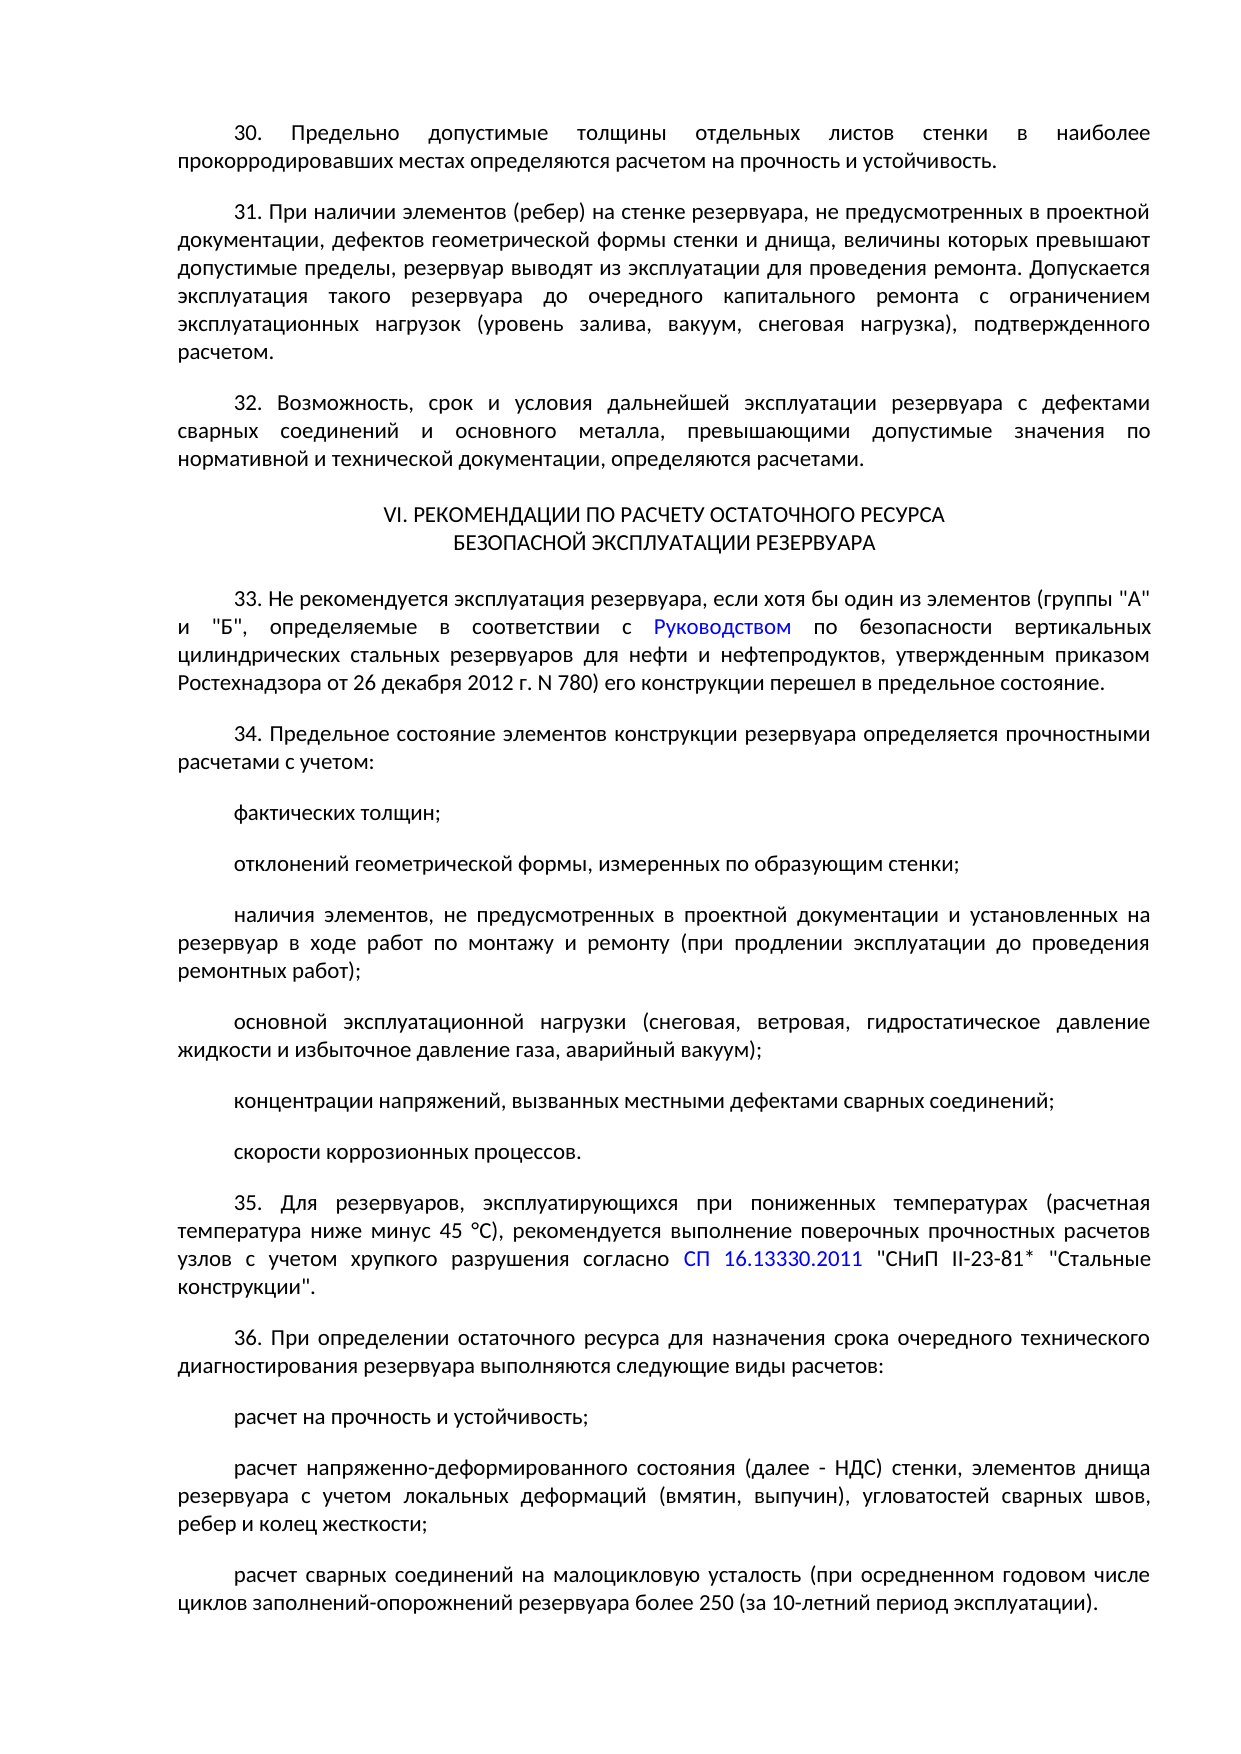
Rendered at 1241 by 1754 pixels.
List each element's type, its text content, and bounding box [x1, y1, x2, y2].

text 36. При определении остаточного ресурса для назначения срока очередного технического диагностирования резервуара выполняются следующие виды расчетов: [177, 1323, 1152, 1379]
text 32. Возможность, срок и условия дальнейшей эксплуатации резервуара с дефектами сварных соединений и основного металла, превышающими допустимые значения по нормативной и технической документации, определяются расчетами. [177, 388, 1152, 472]
text БЕЗОПАСНОЙ ЭКСПЛУАТАЦИИ РЕЗЕРВУАРА [177, 528, 1152, 556]
text наличия элементов, не предусмотренных в проектной документации и установленных на резервуар в ходе работ по монтажу и ремонту (при продлении эксплуатации до проведения ремонтных работ); [177, 900, 1152, 984]
text скорости коррозионных процессов. [177, 1137, 1152, 1165]
text фактических толщин; [177, 798, 1152, 826]
text основной эксплуатационной нагрузки (снеговая, ветровая, гидростатическое давление жидкости и избыточное давление газа, аварийный вакуум); [177, 1007, 1152, 1063]
text 33. Не рекомендуется эксплуатация резервуара, если хотя бы один из элементов (группы "А" и "Б", определяемые в соответствии с Руководством по безопасности вертикальных цилиндрических стальных резервуаров для нефти и нефтепродуктов, утвержденным приказом Ростехнадзора от 26 декабря 2012 г. N 780) его конструкции перешел в предельное состояние. [177, 584, 1152, 696]
text расчет сварных соединений на малоцикловую усталость (при осредненном годовом числе циклов заполнений-опорожнений резервуара более 250 (за 10-летний период эксплуатации). [177, 1560, 1152, 1616]
text 35. Для резервуаров, эксплуатирующихся при пониженных температурах (расчетная температура ниже минус 45 °C), рекомендуется выполнение поверочных прочностных расчетов узлов с учетом хрупкого разрушения согласно СП 16.13330.2011 "СНиП II-23-81* "Стальные конструкции". [177, 1188, 1152, 1300]
text отклонений геометрической формы, измеренных по образующим стенки; [177, 849, 1152, 877]
text VI. РЕКОМЕНДАЦИИ ПО РАСЧЕТУ ОСТАТОЧНОГО РЕСУРСА [177, 500, 1152, 528]
text расчет напряженно-деформированного состояния (далее - НДС) стенки, элементов днища резервуара с учетом локальных деформаций (вмятин, выпучин), угловатостей сварных швов, ребер и колец жесткости; [177, 1453, 1152, 1537]
text расчет на прочность и устойчивость; [177, 1402, 1152, 1430]
text 34. Предельное состояние элементов конструкции резервуара определяется прочностными расчетами с учетом: [177, 719, 1152, 775]
text 30. Предельно допустимые толщины отдельных листов стенки в наиболее прокорродировавших местах определяются расчетом на прочность и устойчивость. [177, 118, 1152, 174]
text 31. При наличии элементов (ребер) на стенке резервуара, не предусмотренных в проектной документации, дефектов геометрической формы стенки и днища, величины которых превышают допустимые пределы, резервуар выводят из эксплуатации для проведения ремонта. Допускается эксплуатация такого резервуара до очередного капитального ремонта с ограничением эксплуатационных нагрузок (уровень залива, вакуум, снеговая нагрузка), подтвержденного расчетом. [177, 197, 1152, 365]
text концентрации напряжений, вызванных местными дефектами сварных соединений; [177, 1086, 1152, 1114]
